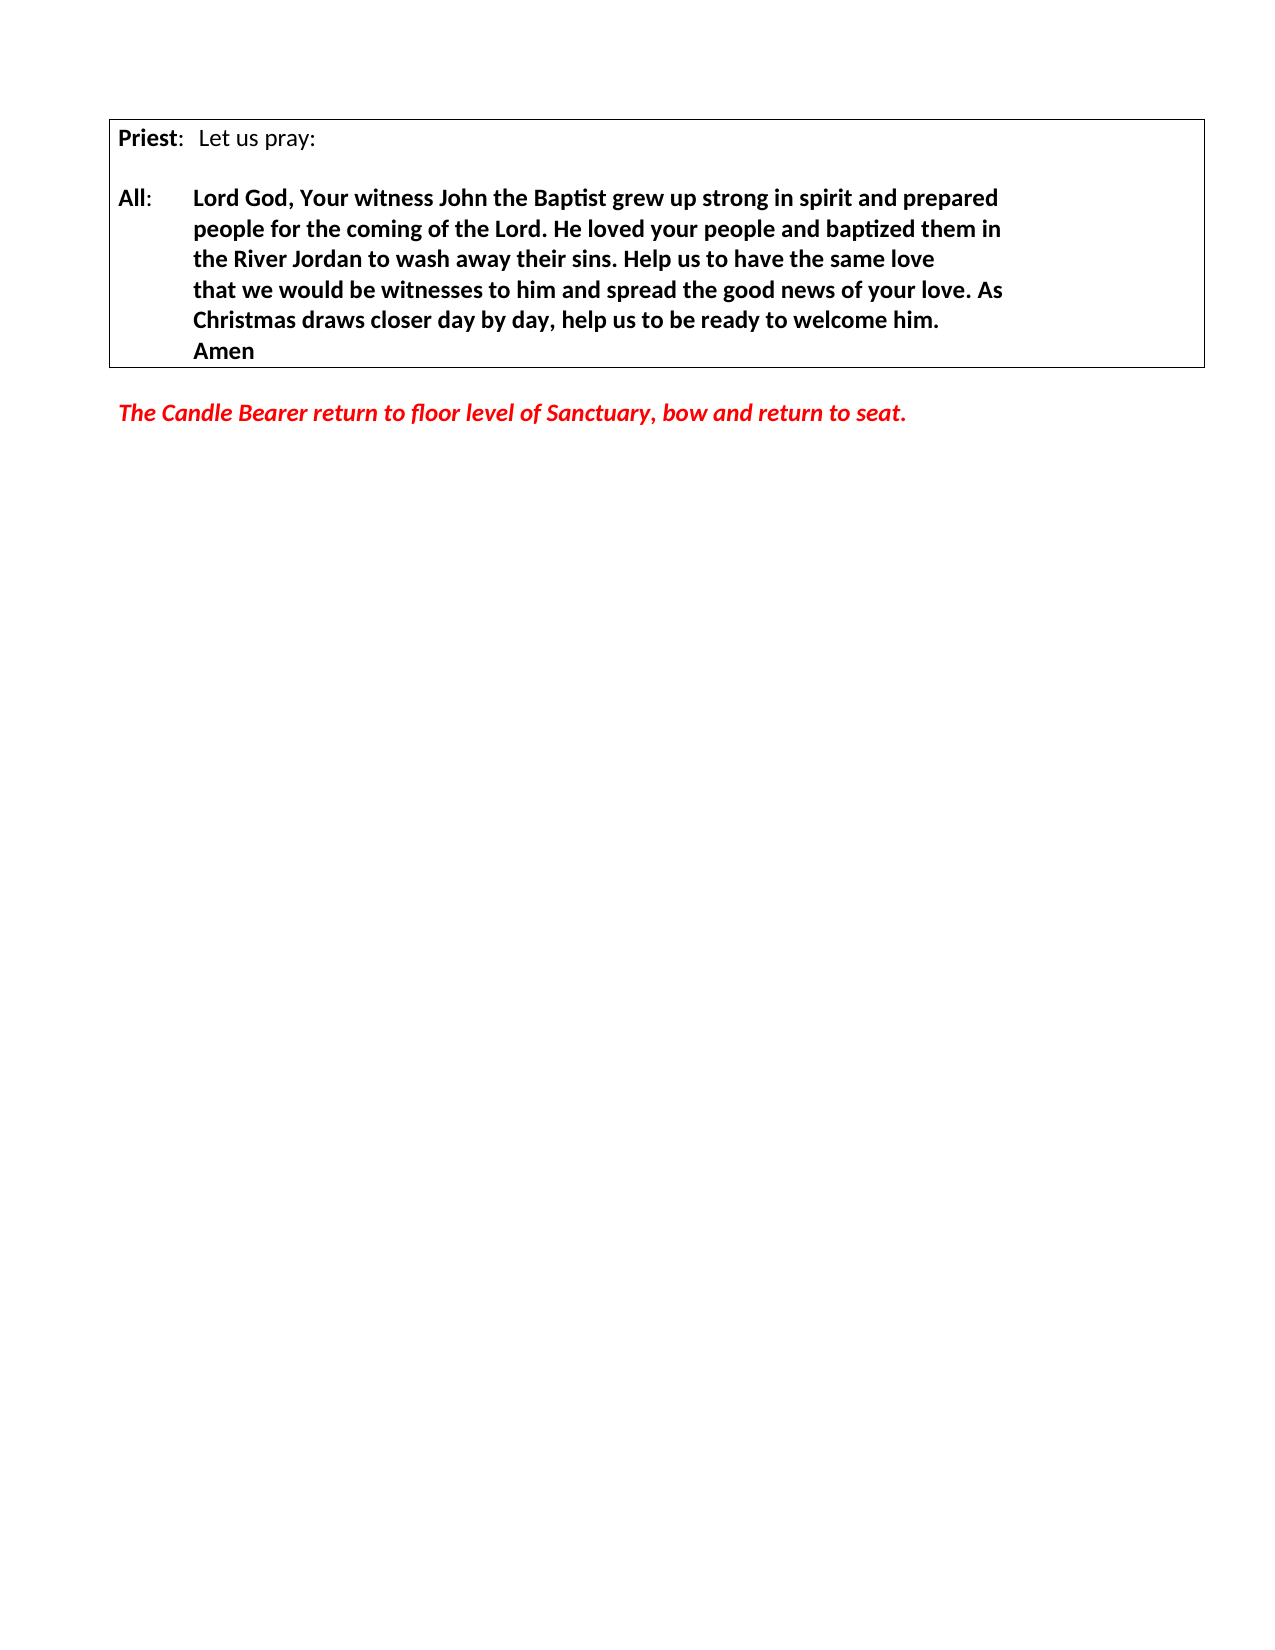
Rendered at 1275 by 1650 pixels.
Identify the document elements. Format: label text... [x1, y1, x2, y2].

text The Candle Bearer return to floor level of Sanctuary, bow and return to seat. [118, 398, 1196, 428]
text Priest: Let us pray: [110, 120, 1204, 153]
text All: Lord God, Your witness John the Baptist grew up strong in spirit and prepared people for the coming of the Lord. He loved your people and baptized them in the River Jordan to wash away their sins. Help us to have the same love that we would be witnesses to him and spread the good news of your love. As Christmas draws closer day by day, help us to be ready to welcome him. Amen [110, 179, 1204, 367]
